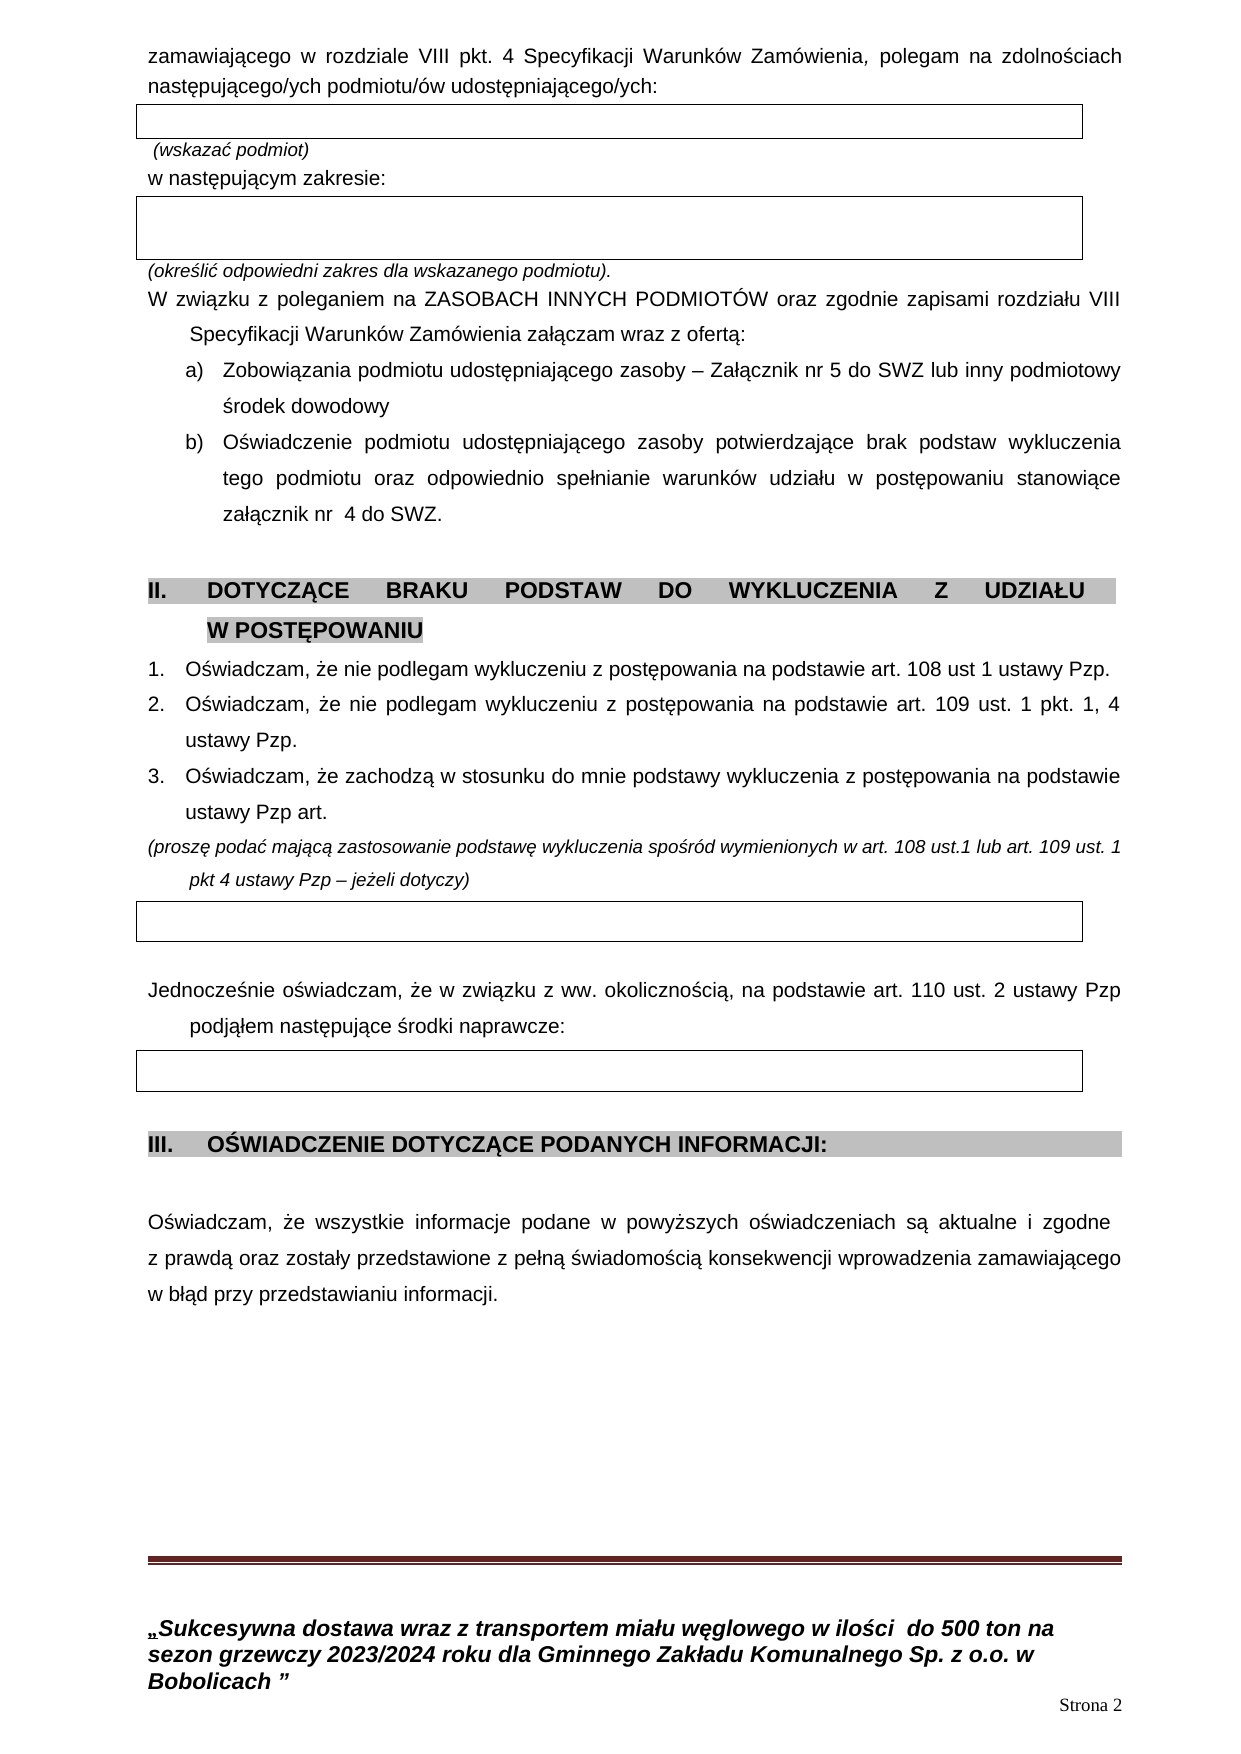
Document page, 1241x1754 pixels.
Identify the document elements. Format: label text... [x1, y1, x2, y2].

table_header [137, 902, 1082, 941]
list DOTYCZĄCE BRAKU PODSTAW DO WYKLUCZENIA Z UDZIAŁU W POSTĘPOWANIU [148, 577, 1122, 643]
list Oświadczenie podmiotu udostępniającego zasoby potwierdzające brak podstaw wykluczenia tego podmiotu oraz odpowiednio spełnianie warunków udziału w postępowaniu stanowiące załącznik nr 4 do SWZ. [185, 430, 1122, 526]
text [148, 44, 1122, 98]
text Oświadczam, że wszystkie informacje podane w powyższych oświadczeniach są aktualne i zgodne z prawdą oraz zostały przedstawione z pełną świadomością konsekwencji wprowadzenia zamawiającego w błąd przy przedstawianiu informacji. [148, 1210, 1122, 1306]
list Oświadczam, że zachodzą w stosunku do mnie podstawy wykluczenia z postępowania na podstawie ustawy Pzp art. [148, 764, 1122, 824]
text Jednocześnie oświadczam, że w związku z ww. okolicznością, na podstawie art. 110 ust. 2 ustawy Pzp podjąłem następujące środki naprawcze: [148, 978, 1122, 1038]
text W związku z poleganiem na ZASOBACH INNYCH PODMIOTÓW oraz zgodnie zapisami rozdziału VIII Specyfikacji Warunków Zamówienia załączam wraz z ofertą: [148, 286, 1122, 346]
list Oświadczam, że nie podlegam wykluczeniu z postępowania na podstawie art. 108 ust 1 ustawy Pzp. [148, 656, 1122, 680]
text (wskazać podmiot) [148, 139, 1122, 161]
text w następującym zakresie: [148, 166, 1122, 190]
list Zobowiązania podmiotu udostępniającego zasoby – Załącznik nr 5 do SWZ lub inny podmiotowy środek dowodowy [185, 358, 1122, 418]
table_header [137, 105, 1082, 138]
text (proszę podać mającą zastosowanie podstawę wykluczenia spośród wymienionych w art. 108 ust.1 lub art. 109 ust. 1 pkt 4 ustawy Pzp – jeżeli dotyczy) [148, 836, 1122, 890]
list OŚWIADCZENIE DOTYCZĄCE PODANYCH INFORMACJI: [148, 1131, 1122, 1157]
text (określić odpowiedni zakres dla wskazanego podmiotu). [148, 259, 1122, 281]
list Oświadczam, że nie podlegam wykluczeniu z postępowania na podstawie art. 109 ust. 1 pkt. 1, 4 ustawy Pzp. [148, 692, 1122, 752]
table_header [137, 1051, 1082, 1091]
table_header [137, 197, 1082, 258]
